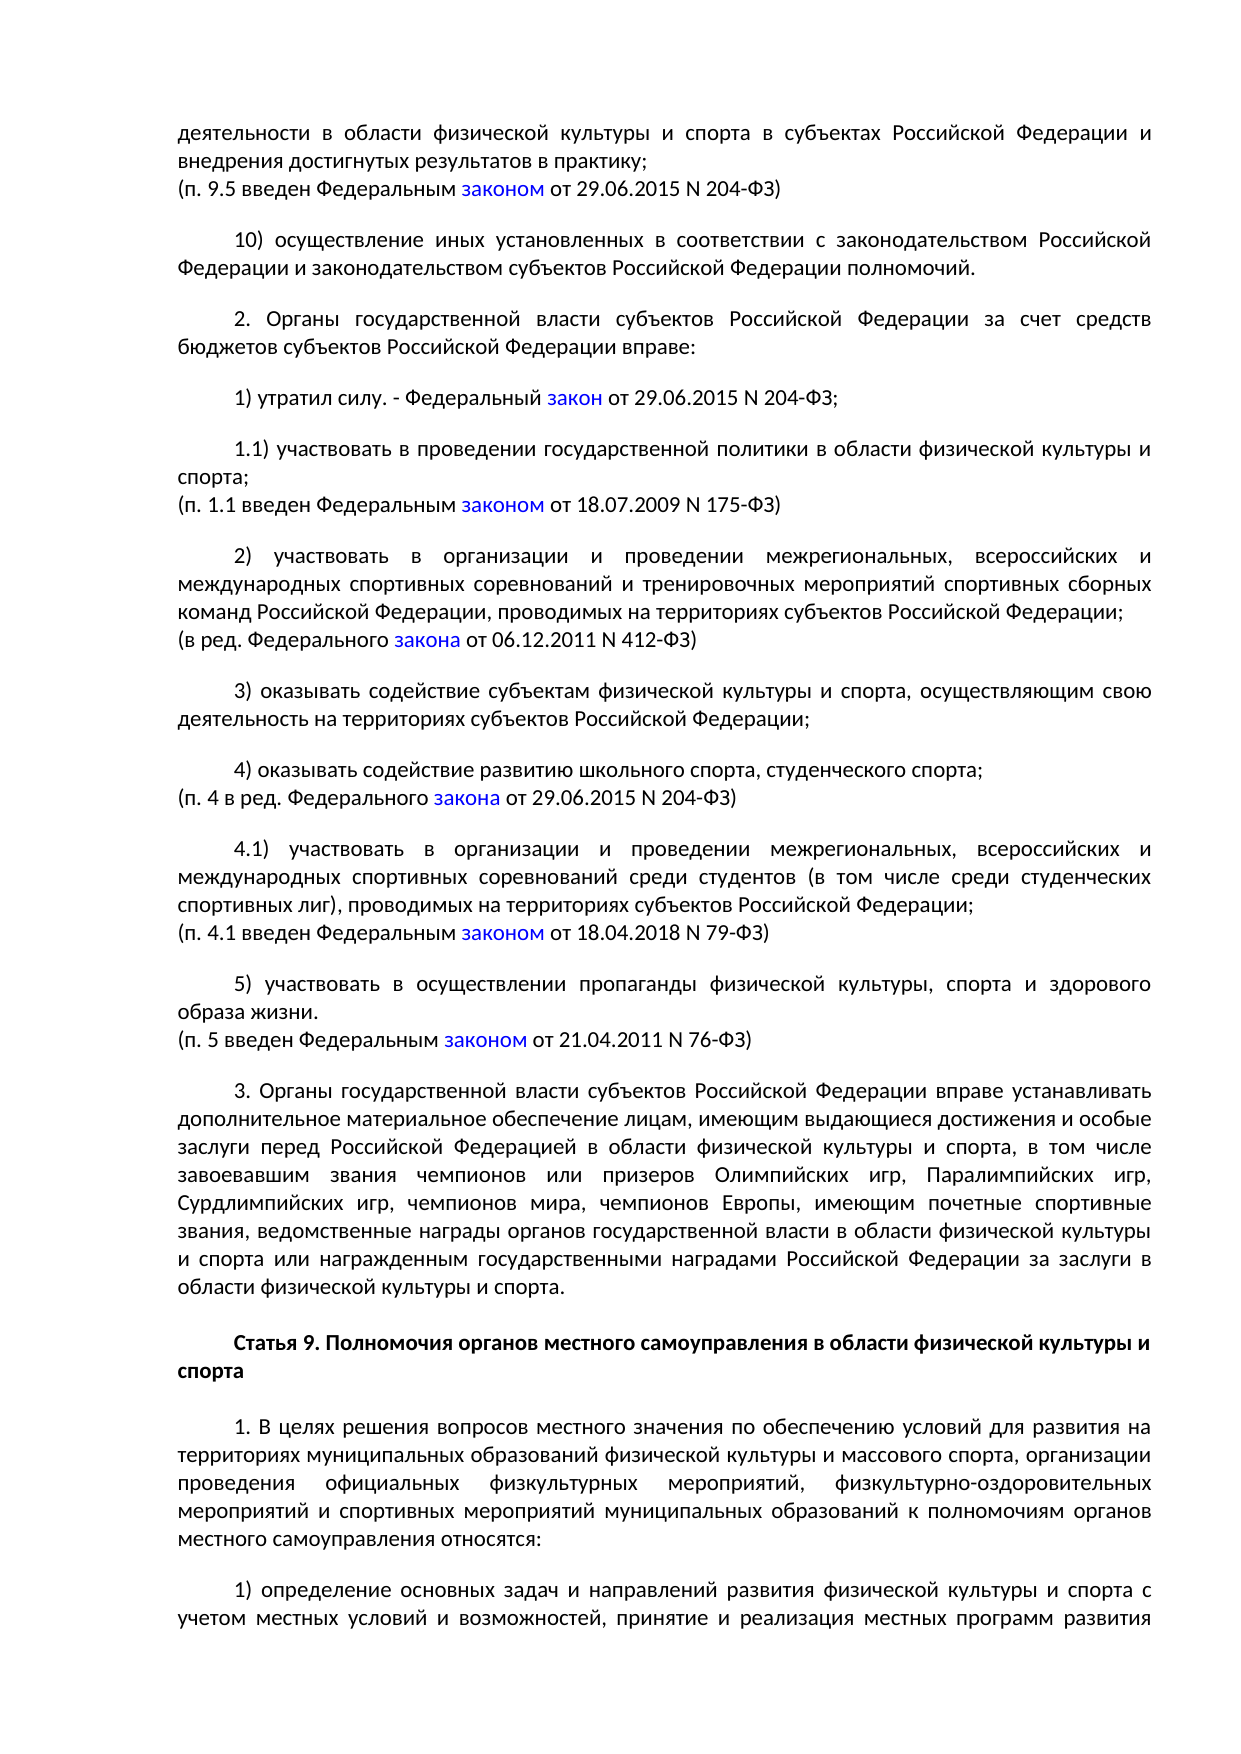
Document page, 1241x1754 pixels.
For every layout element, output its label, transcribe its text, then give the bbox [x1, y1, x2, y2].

text 1) утратил силу. - Федеральный закон от 29.06.2015 N 204-ФЗ; [177, 383, 1152, 411]
text 1. В целях решения вопросов местного значения по обеспечению условий для развития на территориях муниципальных образований физической культуры и массового спорта, организации проведения официальных физкультурных мероприятий, физкультурно-оздоровительных мероприятий и спортивных мероприятий муниципальных образований к полномочиям органов местного самоуправления относятся: [177, 1412, 1152, 1552]
text 4) оказывать содействие развитию школьного спорта, студенческого спорта; [177, 755, 1152, 783]
text 10) осуществление иных установленных в соответствии с законодательством Российской Федерации и законодательством субъектов Российской Федерации полномочий. [177, 225, 1152, 281]
text (п. 4.1 введен Федеральным законом от 18.04.2018 N 79-ФЗ) [177, 918, 1152, 946]
text (п. 9.5 введен Федеральным законом от 29.06.2015 N 204-ФЗ) [177, 174, 1152, 202]
title Статья 9. Полномочия органов местного самоуправления в области физической культуры и спорта [177, 1328, 1152, 1384]
text (в ред. Федерального закона от 06.12.2011 N 412-ФЗ) [177, 625, 1152, 653]
text (п. 1.1 введен Федеральным законом от 18.07.2009 N 175-ФЗ) [177, 490, 1152, 518]
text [177, 1575, 1152, 1631]
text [177, 118, 1152, 174]
text (п. 5 введен Федеральным законом от 21.04.2011 N 76-ФЗ) [177, 1025, 1152, 1053]
text 4.1) участвовать в организации и проведении межрегиональных, всероссийских и международных спортивных соревнований среди студентов (в том числе среди студенческих спортивных лиг), проводимых на территориях субъектов Российской Федерации; [177, 834, 1152, 918]
text 5) участвовать в осуществлении пропаганды физической культуры, спорта и здорового образа жизни. [177, 969, 1152, 1025]
text 1.1) участвовать в проведении государственной политики в области физической культуры и спорта; [177, 434, 1152, 490]
text 2. Органы государственной власти субъектов Российской Федерации за счет средств бюджетов субъектов Российской Федерации вправе: [177, 304, 1152, 360]
text 3) оказывать содействие субъектам физической культуры и спорта, осуществляющим свою деятельность на территориях субъектов Российской Федерации; [177, 676, 1152, 732]
text 2) участвовать в организации и проведении межрегиональных, всероссийских и международных спортивных соревнований и тренировочных мероприятий спортивных сборных команд Российской Федерации, проводимых на территориях субъектов Российской Федерации; [177, 541, 1152, 625]
text (п. 4 в ред. Федерального закона от 29.06.2015 N 204-ФЗ) [177, 783, 1152, 811]
text 3. Органы государственной власти субъектов Российской Федерации вправе устанавливать дополнительное материальное обеспечение лицам, имеющим выдающиеся достижения и особые заслуги перед Российской Федерацией в области физической культуры и спорта, в том числе завоевавшим звания чемпионов или призеров Олимпийских игр, Паралимпийских игр, Сурдлимпийских игр, чемпионов мира, чемпионов Европы, имеющим почетные спортивные звания, ведомственные награды органов государственной власти в области физической культуры и спорта или награжденным государственными наградами Российской Федерации за заслуги в области физической культуры и спорта. [177, 1076, 1152, 1300]
